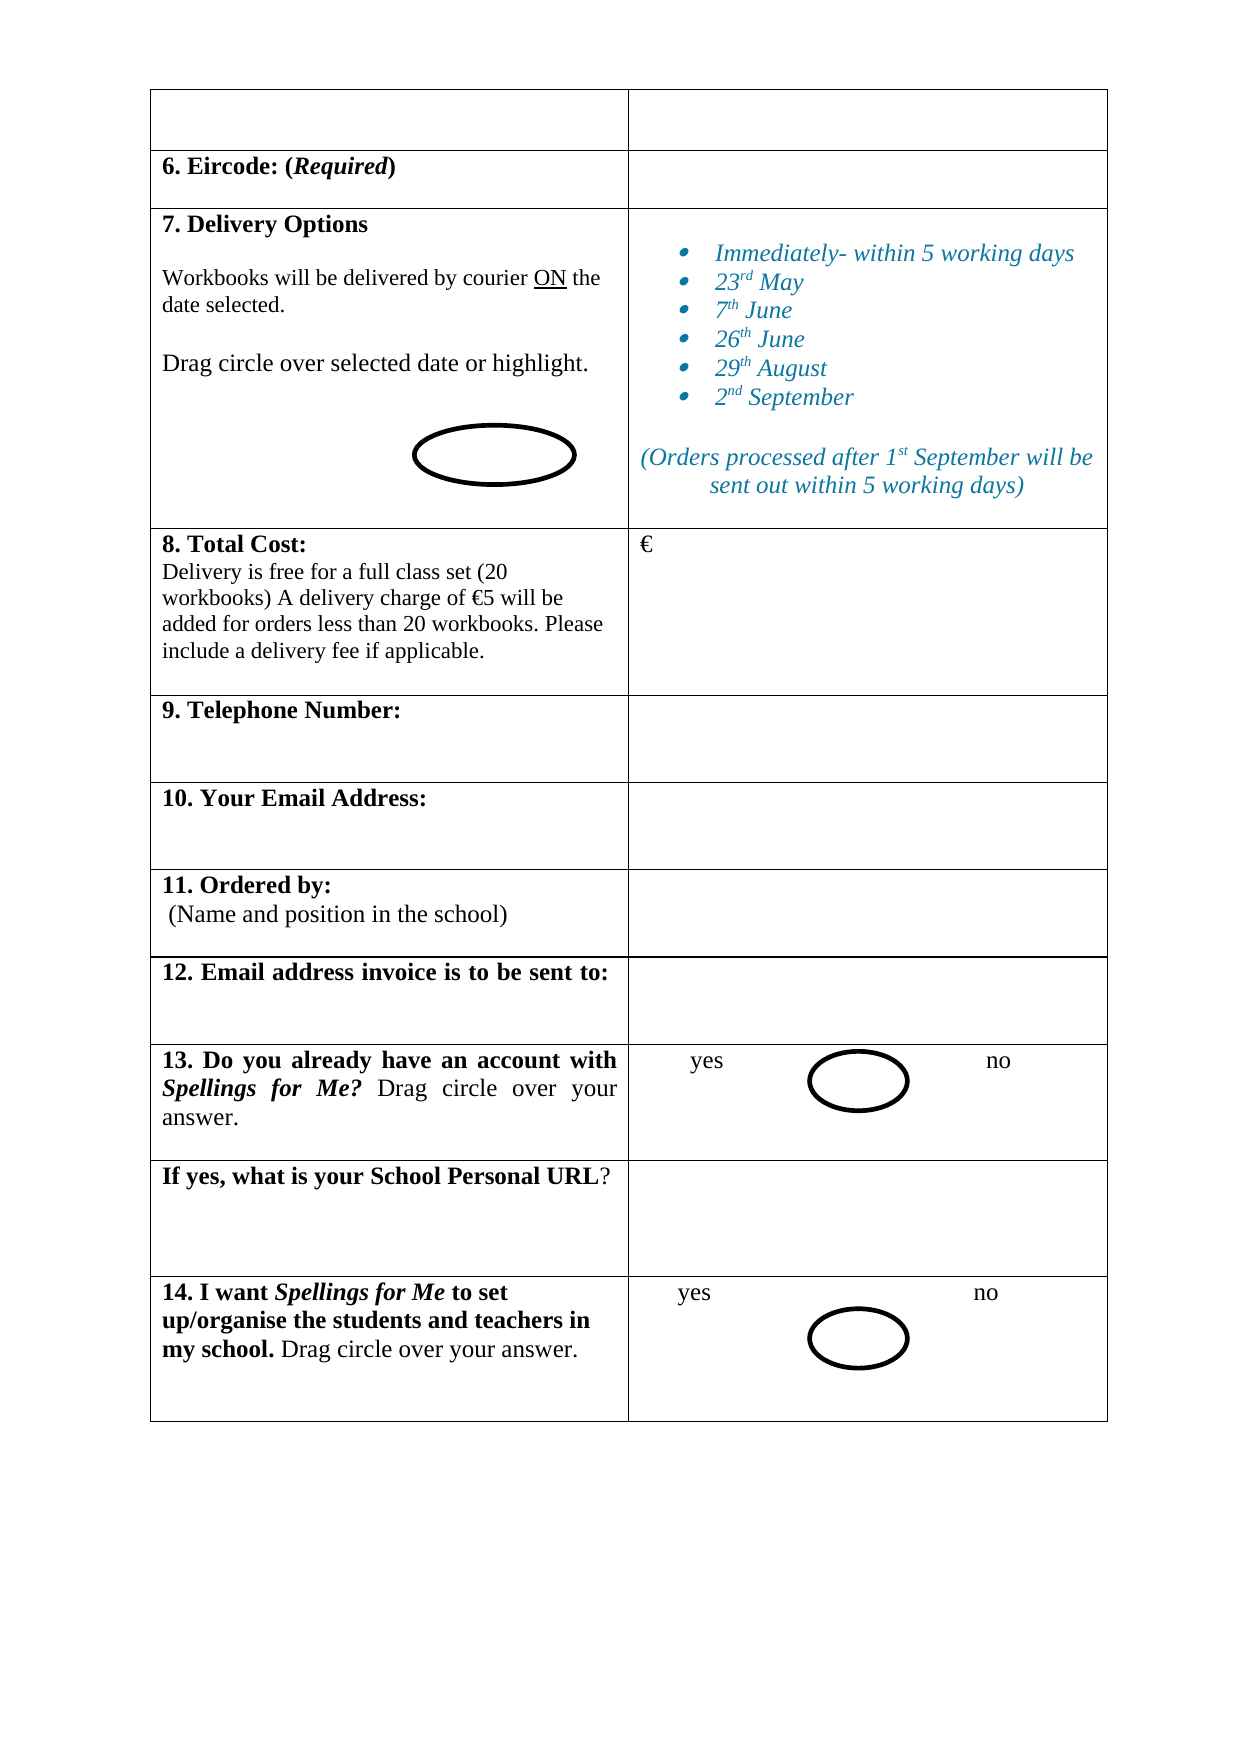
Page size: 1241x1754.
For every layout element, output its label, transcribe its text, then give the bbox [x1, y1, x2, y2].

table_cell If yes, what is your School Personal URL? [151, 1161, 628, 1276]
table_cell 12. Email address invoice is to be sent to: [151, 958, 628, 1044]
table_cell 6. Eircode: (Required) [151, 151, 628, 208]
table_cell 8. Total Cost: Delivery is free for a full class set (20 workbooks) A delivery charge of €5 will be added for orders less than 20 workbooks. Please include a delivery fee if applicable. [151, 529, 628, 694]
picture [718, 338, 725, 344]
table_cell [629, 958, 1107, 1044]
picture [718, 367, 725, 373]
table_cell [629, 151, 1107, 208]
table_cell € [629, 529, 1107, 694]
table_cell [629, 90, 1107, 150]
picture [745, 270, 752, 280]
table_cell 10. Your Email Address: [151, 783, 628, 869]
picture [732, 299, 736, 309]
table_cell 14. I want Spellings for Me to set up/organise the students and teachers in my school. Drag circle over your answer. [151, 1277, 628, 1421]
table_cell [629, 783, 1107, 869]
table_cell Immediately- within 5 working days 23rd May 7th June 26th June 29th August 2nd September (Orders processed after 1st September will be sent out within 5 working days) [629, 209, 1107, 528]
table_cell yes no [629, 1045, 1107, 1160]
table_cell [629, 1161, 1107, 1276]
picture [770, 276, 775, 285]
table_cell [629, 870, 1107, 956]
table_cell 11. Ordered by: (Name and position in the school) [151, 870, 628, 956]
picture [921, 257, 931, 261]
table_cell 7. Delivery Options Workbooks will be delivered by courier ON the date selected. Drag circle over selected date or highlight. [151, 209, 628, 528]
table_cell 9. Telephone Number: [151, 696, 628, 782]
picture [717, 304, 727, 318]
table_cell [629, 696, 1107, 782]
picture [745, 327, 751, 337]
picture [735, 388, 742, 395]
table_cell yes no [629, 1277, 1107, 1421]
picture [718, 396, 725, 402]
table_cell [151, 90, 628, 150]
table_cell 13. Do you already have an account with Spellings for Me? Drag circle over your answer. [151, 1045, 628, 1160]
picture [923, 245, 930, 254]
picture [718, 281, 725, 287]
picture [745, 356, 751, 366]
